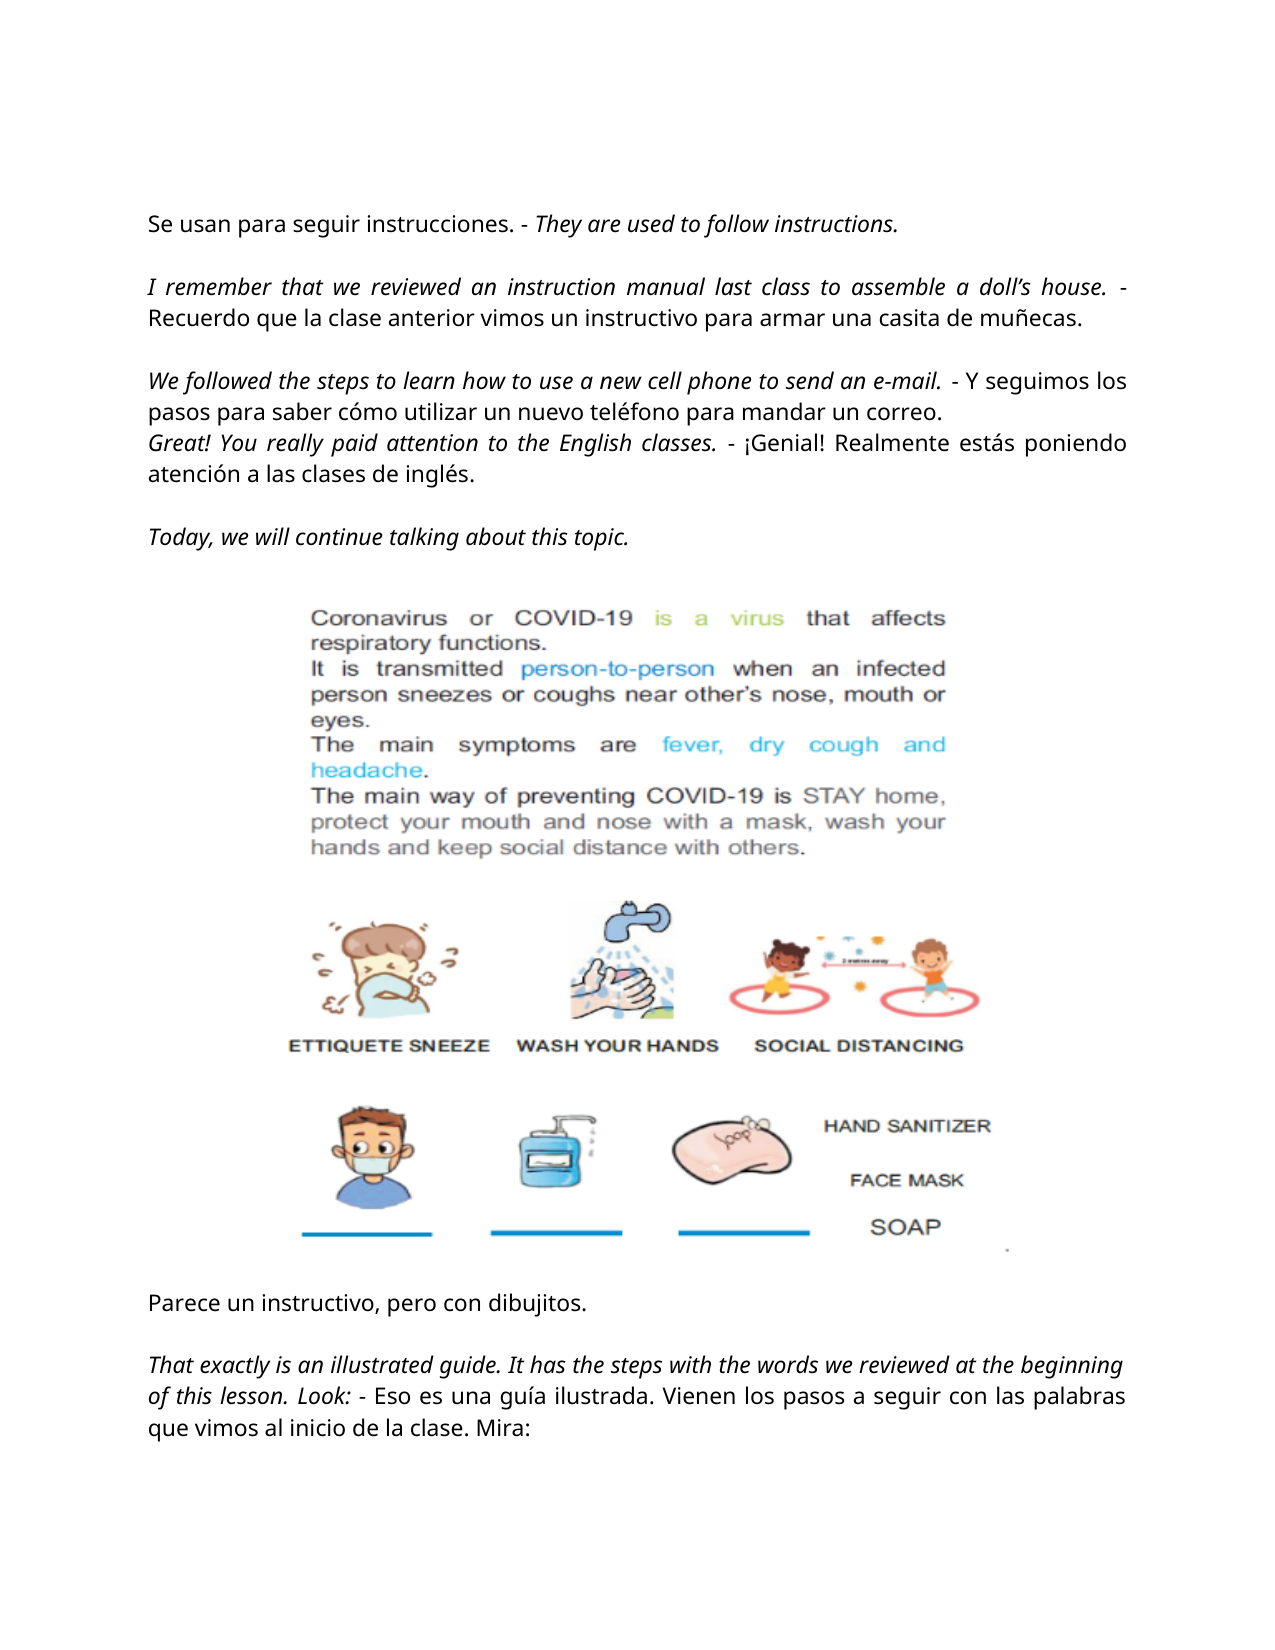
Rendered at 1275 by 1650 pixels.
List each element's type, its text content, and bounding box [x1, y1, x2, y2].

text Parece un instructivo, pero con dibujitos. [148, 1287, 1127, 1318]
text We followed the steps to learn how to use a new cell phone to send an e-mail. - Y seguimos los pasos para saber cómo utilizar un nuevo teléfono para mandar un correo. [148, 365, 1127, 427]
text That exactly is an illustrated guide. It has the steps with the words we reviewed at the beginning of this lesson. Look: - Eso es una guía ilustrada. Vienen los pasos a seguir con las palabras que vimos al inicio de la clase. Mira: [148, 1349, 1127, 1443]
text Today, we will continue talking about this topic. [148, 521, 1127, 552]
text Se usan para seguir instrucciones. - They are used to follow instructions. [148, 208, 1127, 240]
picture [262, 583, 1013, 1256]
text Great! You really paid attention to the English classes. - ¡Genial! Realmente estás poniendo atención a las clases de inglés. [148, 427, 1127, 490]
text I remember that we reviewed an instruction manual last class to assemble a doll’s house. - Recuerdo que la clase anterior vimos un instructivo para armar una casita de muñecas. [148, 271, 1127, 333]
